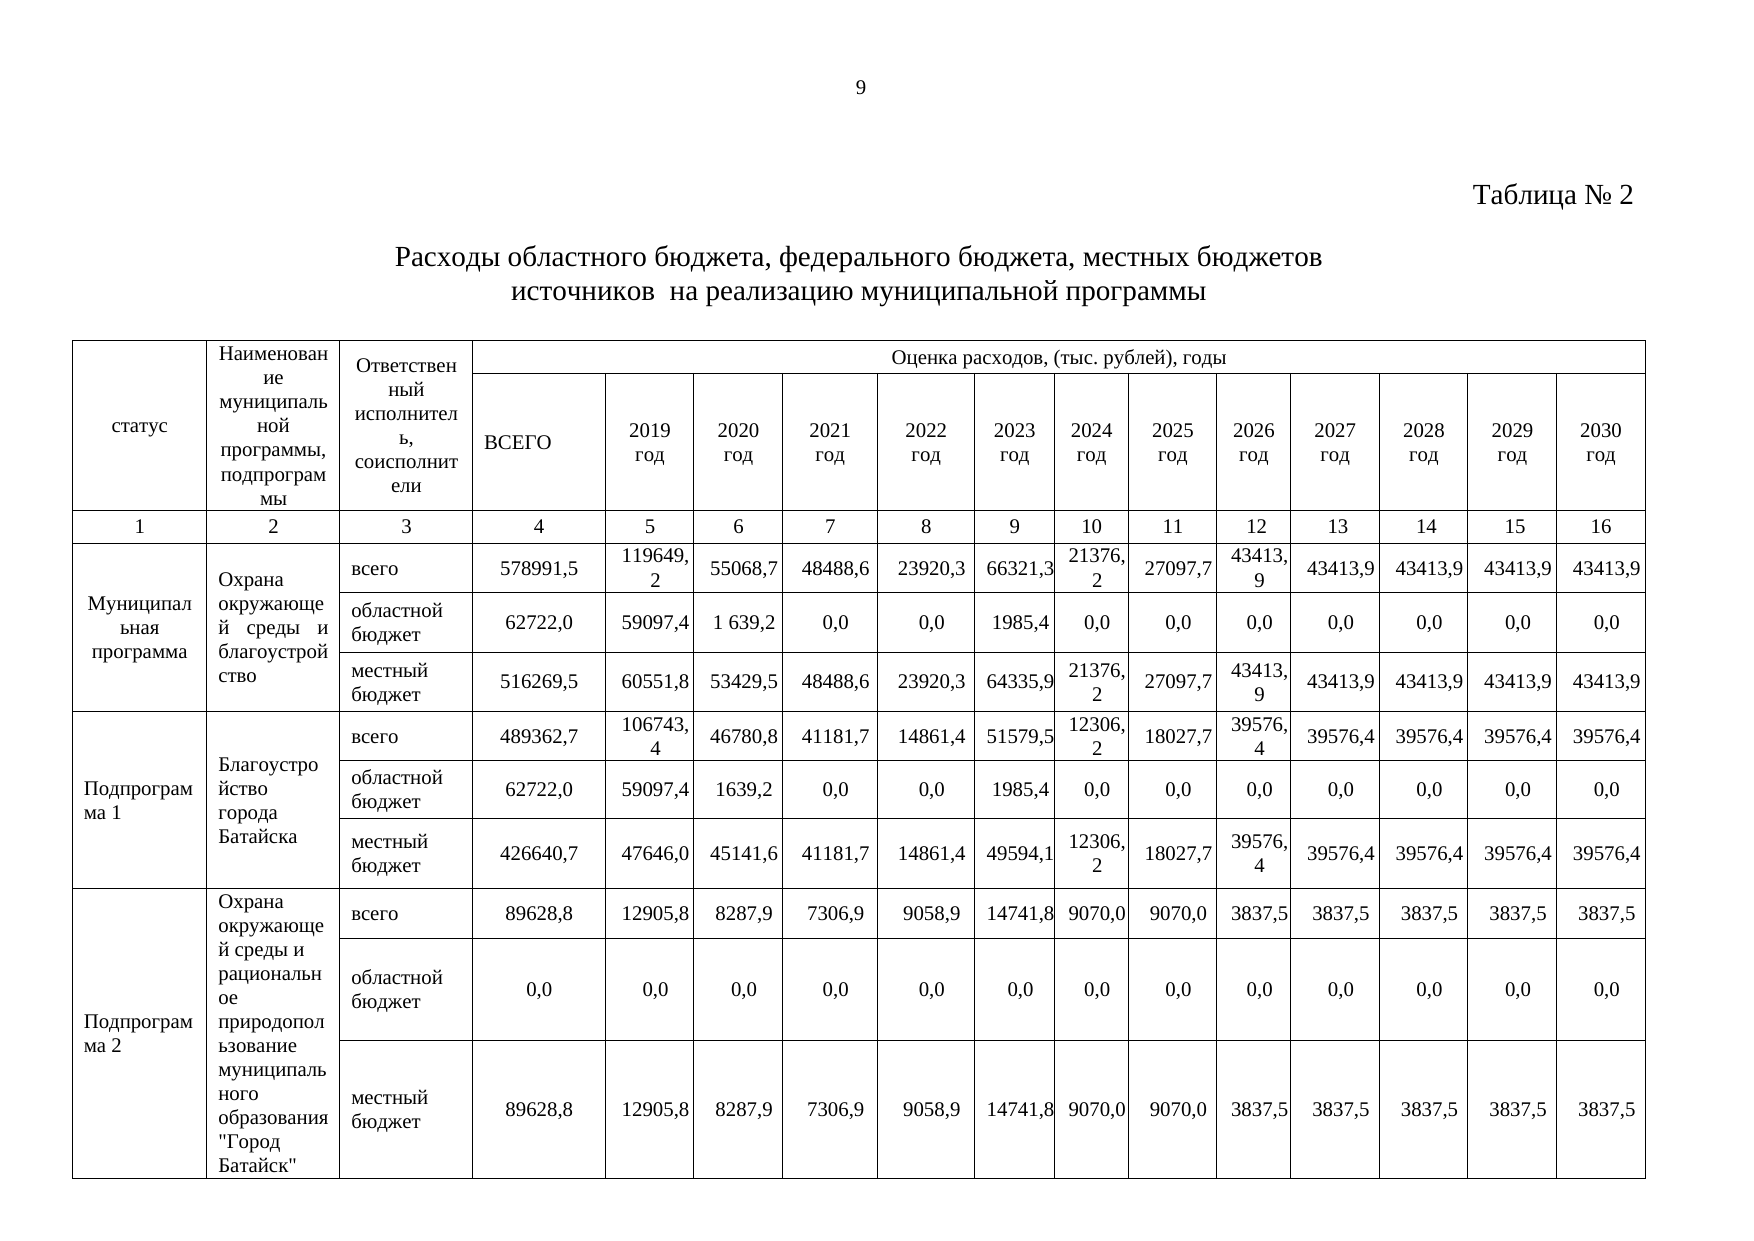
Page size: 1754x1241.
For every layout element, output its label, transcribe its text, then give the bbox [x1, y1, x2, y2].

table_cell 12905,8 [606, 889, 693, 938]
table_cell 3837,5 [1557, 889, 1645, 938]
table_cell 0,0 [1217, 593, 1290, 652]
table_cell 21376,2 [1055, 653, 1128, 711]
table_cell областной бюджет [340, 761, 472, 818]
table_cell 0,0 [1380, 939, 1467, 1040]
table_cell 18027,7 [1129, 712, 1216, 760]
table_cell 14 [1380, 511, 1467, 542]
table_cell 0,0 [1129, 593, 1216, 652]
table_cell 46780,8 [694, 712, 782, 760]
table_cell 426640,7 [473, 819, 605, 888]
table_cell 2025 год [1129, 374, 1216, 509]
table_cell 43413,9 [1217, 544, 1290, 592]
table_cell 43413,9 [1557, 544, 1645, 592]
table_cell Оценка расходов, (тыс. рублей), годы [473, 341, 1645, 373]
table_cell 0,0 [694, 939, 782, 1040]
table_cell областной бюджет [340, 593, 472, 652]
table_cell 66321,3 [975, 544, 1054, 592]
table_cell 39576,4 [1291, 712, 1379, 760]
table_cell 8 [878, 511, 974, 542]
table_cell 0,0 [1055, 939, 1128, 1040]
table_cell 59097,4 [606, 761, 693, 818]
table_cell 9070,0 [1055, 889, 1128, 938]
table_cell 13 [1291, 511, 1379, 542]
table_cell 39576,4 [1557, 712, 1645, 760]
table_cell 0,0 [1055, 761, 1128, 818]
table_cell 39576,4 [1291, 819, 1379, 888]
table_cell 0,0 [1129, 761, 1216, 818]
table_cell 62722,0 [473, 593, 605, 652]
table_cell местный бюджет [340, 653, 472, 711]
table_cell 6 [694, 511, 782, 542]
table_cell 3 [340, 511, 472, 542]
table_cell 48488,6 [783, 544, 877, 592]
table_cell 9070,0 [1055, 1041, 1128, 1177]
table_cell 18027,7 [1129, 819, 1216, 888]
table_cell 41181,7 [783, 712, 877, 760]
table_cell 2024 год [1055, 374, 1128, 509]
table_cell Расходы областного бюджета, федерального бюджета, местных бюджетов [72, 240, 1645, 273]
table_cell 59097,4 [606, 593, 693, 652]
table_cell 2028 год [1380, 374, 1467, 509]
table_cell 0,0 [1557, 761, 1645, 818]
table_cell 3837,5 [1217, 889, 1290, 938]
table_cell 0,0 [606, 939, 693, 1040]
table_cell 0,0 [1291, 761, 1379, 818]
table_cell 9070,0 [1129, 889, 1216, 938]
table_cell 578991,5 [473, 544, 605, 592]
table_cell всего [340, 544, 472, 592]
table_cell 0,0 [783, 761, 877, 818]
table_cell областной бюджет [340, 939, 472, 1040]
table_cell 12306,2 [1055, 712, 1128, 760]
table_cell 0,0 [1217, 939, 1290, 1040]
table_cell 3837,5 [1217, 1041, 1290, 1177]
table_cell 0,0 [878, 593, 974, 652]
table_cell 0,0 [1557, 593, 1645, 652]
table_cell 27097,7 [1129, 544, 1216, 592]
table_cell 489362,7 [473, 712, 605, 760]
table_cell 0,0 [1055, 593, 1128, 652]
table_cell 2026 год [1217, 374, 1290, 509]
table_cell 3837,5 [1380, 889, 1467, 938]
table_cell 41181,7 [783, 819, 877, 888]
table_cell 2020 год [694, 374, 782, 509]
table_cell 0,0 [1291, 939, 1379, 1040]
table_cell 14741,8 [975, 1041, 1054, 1177]
table_cell 43413,9 [1557, 653, 1645, 711]
table_cell 0,0 [783, 939, 877, 1040]
table_cell 0,0 [1468, 939, 1556, 1040]
table_cell 23920,3 [878, 544, 974, 592]
table_cell 3837,5 [1291, 1041, 1379, 1177]
table_cell 2022 год [878, 374, 974, 509]
table_cell 23920,3 [878, 653, 974, 711]
table_cell 51579,5 [975, 712, 1054, 760]
table_cell 1 639,2 [694, 593, 782, 652]
table_cell 5 [606, 511, 693, 542]
table_cell 11 [1129, 511, 1216, 542]
table_cell 516269,5 [473, 653, 605, 711]
table_cell 1985,4 [975, 593, 1054, 652]
table_cell 8287,9 [694, 889, 782, 938]
table_cell 0,0 [1380, 761, 1467, 818]
table_cell 1 [73, 511, 206, 542]
table_cell 16 [1557, 511, 1645, 542]
table_cell 2019 год [606, 374, 693, 509]
table_cell 7306,9 [783, 1041, 877, 1177]
table_cell 2027 год [1291, 374, 1379, 509]
table_cell 0,0 [975, 939, 1054, 1040]
table_cell 62722,0 [473, 761, 605, 818]
table_cell 47646,0 [606, 819, 693, 888]
table_cell 3837,5 [1468, 1041, 1556, 1177]
table_cell ВСЕГО [473, 374, 605, 509]
table_cell 0,0 [878, 761, 974, 818]
table_cell местный бюджет [340, 819, 472, 888]
table_cell Благоустройство города Батайска [207, 712, 339, 888]
table_cell 48488,6 [783, 653, 877, 711]
table_cell 27097,7 [1129, 653, 1216, 711]
table_cell 1639,2 [694, 761, 782, 818]
table_cell Ответственный исполнитель, соисполнители [340, 341, 472, 509]
table_cell 2023 год [975, 374, 1054, 509]
table_cell 9070,0 [1129, 1041, 1216, 1177]
table_cell 3837,5 [1291, 889, 1379, 938]
table_cell 1985,4 [975, 761, 1054, 818]
table_cell 45141,6 [694, 819, 782, 888]
table_cell Охрана окружающей среды и благоустройство [207, 544, 339, 711]
table_cell 39576,4 [1217, 712, 1290, 760]
table_cell местный бюджет [340, 1041, 472, 1177]
table_cell 21376,2 [1055, 544, 1128, 592]
table_cell 43413,9 [1468, 544, 1556, 592]
table_cell 39576,4 [1380, 712, 1467, 760]
table_cell 0,0 [1291, 593, 1379, 652]
table_cell 0,0 [1468, 593, 1556, 652]
table_cell 12306,2 [1055, 819, 1128, 888]
table_cell 64335,9 [975, 653, 1054, 711]
table_cell 43413,9 [1380, 544, 1467, 592]
table_cell 39576,4 [1217, 819, 1290, 888]
table_cell 14861,4 [878, 819, 974, 888]
table_cell 0,0 [1217, 761, 1290, 818]
table_cell 8287,9 [694, 1041, 782, 1177]
table_cell источников на реализацию муниципальной программы [72, 273, 1645, 340]
table_cell 9058,9 [878, 889, 974, 938]
table_cell 2030 год [1557, 374, 1645, 509]
table_cell 0,0 [473, 939, 605, 1040]
table_cell всего [340, 889, 472, 938]
table_cell 14741,8 [975, 889, 1054, 938]
table_cell Охрана окружающей среды и рациональное природопользование муниципального образования "Город Батайск" [207, 889, 339, 1177]
table_cell 3837,5 [1380, 1041, 1467, 1177]
table_cell 0,0 [1129, 939, 1216, 1040]
table_cell 89628,8 [473, 889, 605, 938]
table_cell 43413,9 [1291, 544, 1379, 592]
table_cell 43413,9 [1217, 653, 1290, 711]
table_cell 7306,9 [783, 889, 877, 938]
table_cell 53429,5 [694, 653, 782, 711]
table_cell 4 [473, 511, 605, 542]
table_cell 9058,9 [878, 1041, 974, 1177]
table_cell 2021 год [783, 374, 877, 509]
table_cell 14861,4 [878, 712, 974, 760]
table_cell Подпрограмма 2 [73, 889, 206, 1177]
table_cell 39576,4 [1380, 819, 1467, 888]
table_cell 43413,9 [1468, 653, 1556, 711]
table_cell 106743,4 [606, 712, 693, 760]
table_cell Муниципальная программа [73, 544, 206, 711]
table_cell всего [340, 712, 472, 760]
table_cell 0,0 [1557, 939, 1645, 1040]
table_cell 39576,4 [1468, 819, 1556, 888]
table_cell 15 [1468, 511, 1556, 542]
table_cell 0,0 [1380, 593, 1467, 652]
table_cell 0,0 [878, 939, 974, 1040]
table_cell Подпрограмма 1 [73, 712, 206, 888]
table_cell 49594,1 [975, 819, 1054, 888]
table_cell 60551,8 [606, 653, 693, 711]
table_cell 39576,4 [1557, 819, 1645, 888]
table_cell 9 [975, 511, 1054, 542]
table_cell 12 [1217, 511, 1290, 542]
table_cell 10 [1055, 511, 1128, 542]
table_cell 43413,9 [1291, 653, 1379, 711]
table_cell 12905,8 [606, 1041, 693, 1177]
table_cell 3837,5 [1557, 1041, 1645, 1177]
table_cell 0,0 [783, 593, 877, 652]
table_cell 89628,8 [473, 1041, 605, 1177]
table_cell 43413,9 [1380, 653, 1467, 711]
table_cell статус [73, 341, 206, 509]
table_cell 7 [783, 511, 877, 542]
table_cell Наименование муниципальной программы, подпрограммы [207, 341, 339, 509]
table_cell Таблица № 2 [72, 177, 1645, 239]
table_cell 2 [207, 511, 339, 542]
table_cell 119649,2 [606, 544, 693, 592]
table_cell 3837,5 [1468, 889, 1556, 938]
table_cell 0,0 [1468, 761, 1556, 818]
table_cell 55068,7 [694, 544, 782, 592]
table_cell 39576,4 [1468, 712, 1556, 760]
table_cell 2029 год [1468, 374, 1556, 509]
